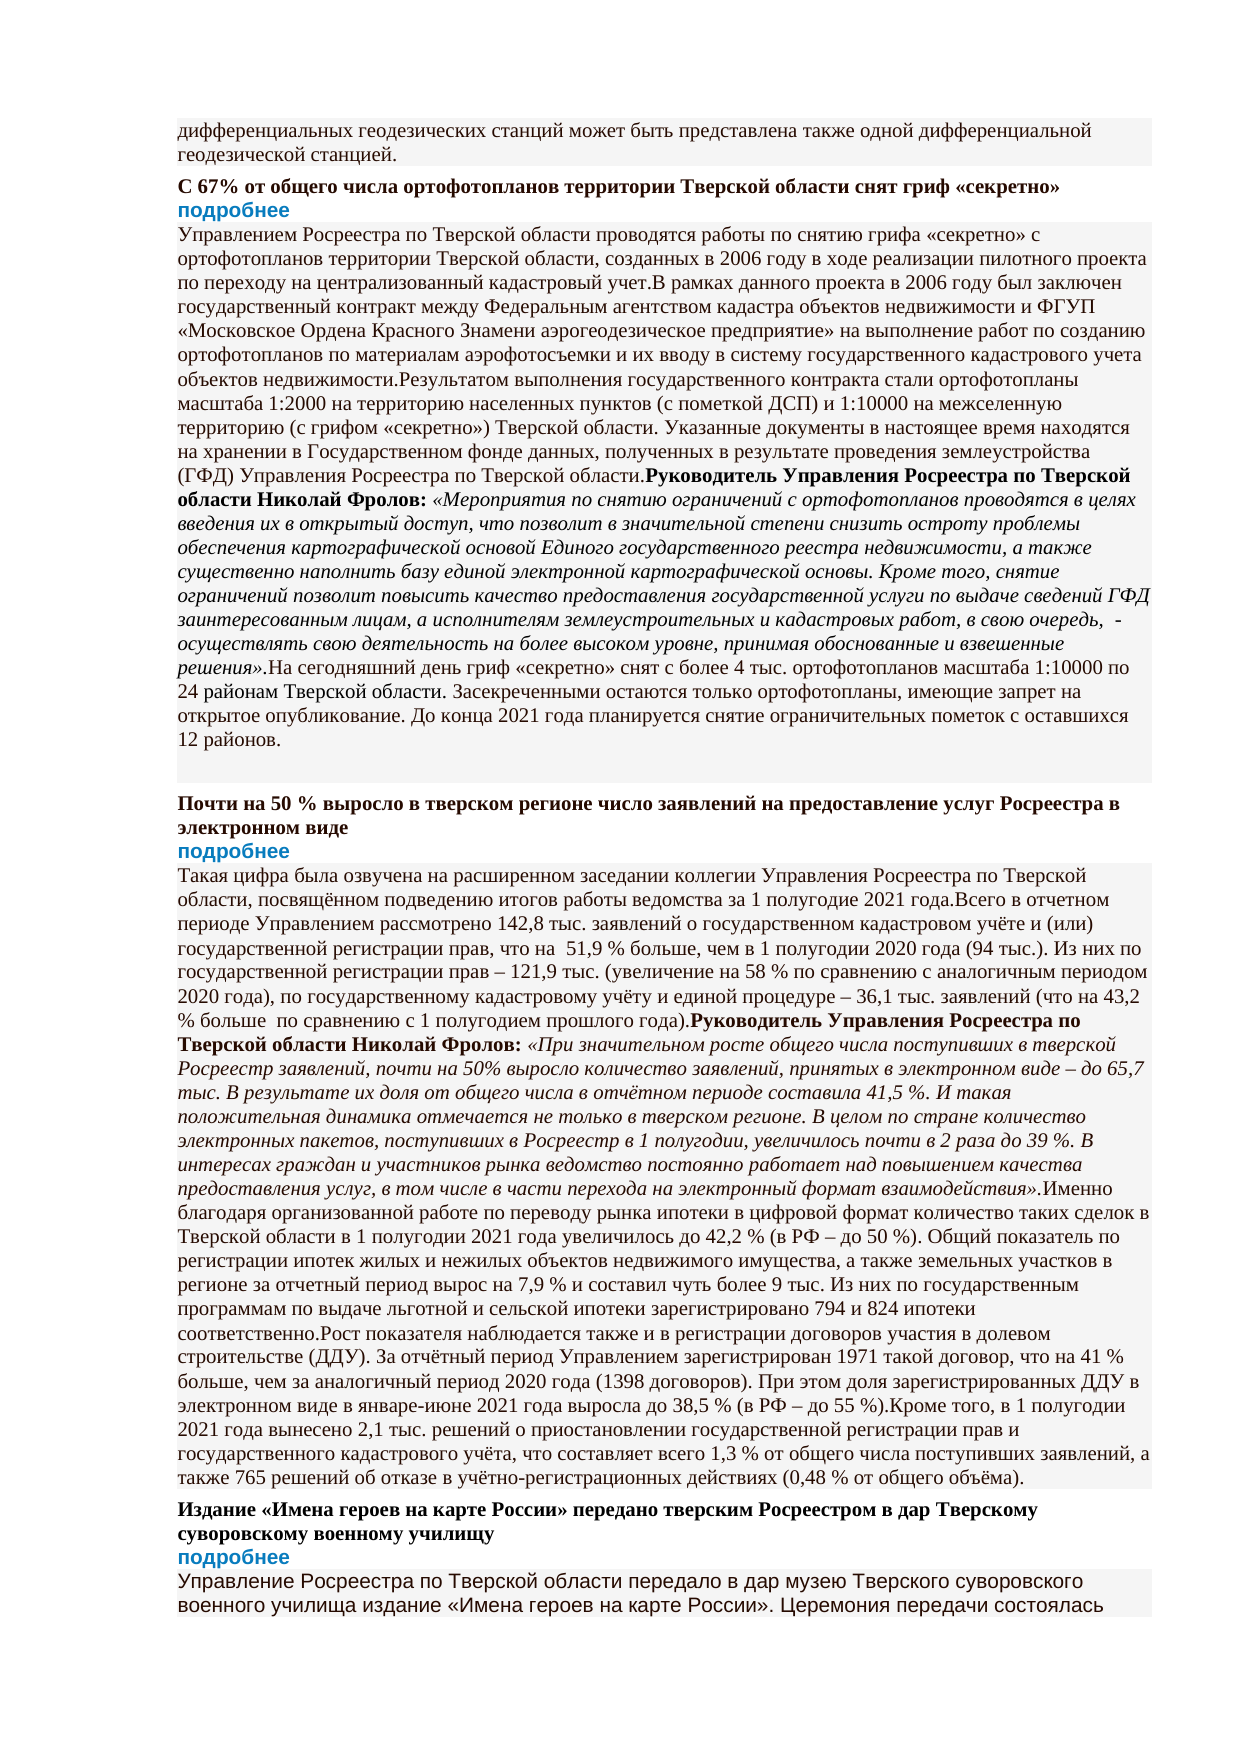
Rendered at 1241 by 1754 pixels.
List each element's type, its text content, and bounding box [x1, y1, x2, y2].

text подробнее [177, 1545, 1152, 1569]
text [177, 1569, 1152, 1617]
text Управлением Росреестра по Тверской области проводятся работы по снятию грифа «секретно» с ортофотопланов территории Тверской области, созданных в 2006 году в ходе реализации пилотного проекта по переходу на централизованный кадастровый учет.В рамках данного проекта в 2006 году был заключен государственный контракт между Федеральным агентством кадастра объектов недвижимости и ФГУП «Московское Ордена Красного Знамени аэрогеодезическое предприятие» на выполнение работ по созданию ортофотопланов по материалам аэрофотосъемки и их вводу в систему государственного кадастрового учета объектов недвижимости.Результатом выполнения государственного контракта стали ортофотопланы масштаба 1:2000 на территорию населенных пунктов (с пометкой ДСП) и 1:10000 на межселенную территорию (с грифом «секретно») Тверской области. Указанные документы в настоящее время находятся на хранении в Государственном фонде данных, полученных в результате проведения землеустройства (ГФД) Управления Росреестра по Тверской области.Руководитель Управления Росреестра по Тверской области Николай Фролов: «Мероприятия по снятию ограничений с ортофотопланов проводятся в целях введения их в открытый доступ, что позволит в значительной степени снизить остроту проблемы обеспечения картографической основой Единого государственного реестра недвижимости, а также существенно наполнить базу единой электронной картографической основы. Кроме того, снятие ограничений позволит повысить качество предоставления государственной услуги по выдаче сведений ГФД заинтересованным лицам, а исполнителям землеустроительных и кадастровых работ, в свою очередь, - осуществлять свою деятельность на более высоком уровне, принимая обоснованные и взвешенные решения».На сегодняшний день гриф «секретно» снят с более 4 тыс. ортофотопланов масштаба 1:10000 по 24 районам Тверской области. Засекреченными остаются только ортофотопланы, имеющие запрет на открытое опубликование. До конца 2021 года планируется снятие ограничительных пометок с оставшихся 12 районов. [177, 222, 1152, 751]
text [177, 118, 1152, 166]
text Издание «Имена героев на карте России» передано тверским Росреестром в дар Тверскому суворовскому военному училищу [177, 1497, 1152, 1545]
text Такая цифра была озвучена на расширенном заседании коллегии Управления Росреестра по Тверской области, посвящённом подведению итогов работы ведомства за 1 полугодие 2021 года.Всего в отчетном периоде Управлением рассмотрено 142,8 тыс. заявлений о государственном кадастровом учёте и (или) государственной регистрации прав, что на 51,9 % больше, чем в 1 полугодии 2020 года (94 тыс.). Из них по государственной регистрации прав – 121,9 тыс. (увеличение на 58 % по сравнению с аналогичным периодом 2020 года), по государственному кадастровому учёту и единой процедуре – 36,1 тыс. заявлений (что на 43,2 % больше по сравнению с 1 полугодием прошлого года).Руководитель Управления Росреестра по Тверской области Николай Фролов: «При значительном росте общего числа поступивших в тверской Росреестр заявлений, почти на 50% выросло количество заявлений, принятых в электронном виде – до 65,7 тыс. В результате их доля от общего числа в отчётном периоде составила 41,5 %. И такая положительная динамика отмечается не только в тверском регионе. В целом по стране количество электронных пакетов, поступивших в Росреестр в 1 полугодии, увеличилось почти в 2 раза до 39 %. В интересах граждан и участников рынка ведомство постоянно работает над повышением качества предоставления услуг, в том числе в части перехода на электронный формат взаимодействия».Именно благодаря организованной работе по переводу рынка ипотеки в цифровой формат количество таких сделок в Тверской области в 1 полугодии 2021 года увеличилось до 42,2 % (в РФ – до 50 %). Общий показатель по регистрации ипотек жилых и нежилых объектов недвижимого имущества, а также земельных участков в регионе за отчетный период вырос на 7,9 % и составил чуть более 9 тыс. Из них по государственным программам по выдаче льготной и сельской ипотеки зарегистрировано 794 и 824 ипотеки соответственно.Рост показателя наблюдается также и в регистрации договоров участия в долевом строительстве (ДДУ). За отчётный период Управлением зарегистрирован 1971 такой договор, что на 41 % больше, чем за аналогичный период 2020 года (1398 договоров). При этом доля зарегистрированных ДДУ в электронном виде в январе-июне 2021 года выросла до 38,5 % (в РФ – до 55 %).Кроме того, в 1 полугодии 2021 года вынесено 2,1 тыс. решений о приостановлении государственной регистрации прав и государственного кадастрового учёта, что составляет всего 1,3 % от общего числа поступивших заявлений, а также 765 решений об отказе в учётно-регистрационных действиях (0,48 % от общего объёма). [177, 863, 1152, 1489]
text С 67% от общего числа ортофотопланов территории Тверской области снят гриф «секретно» [177, 174, 1152, 198]
text Почти на 50 % выросло в тверском регионе число заявлений на предоставление услуг Росреестра в электронном виде [177, 791, 1152, 839]
text подробнее [177, 839, 1152, 863]
text подробнее [177, 198, 1152, 222]
